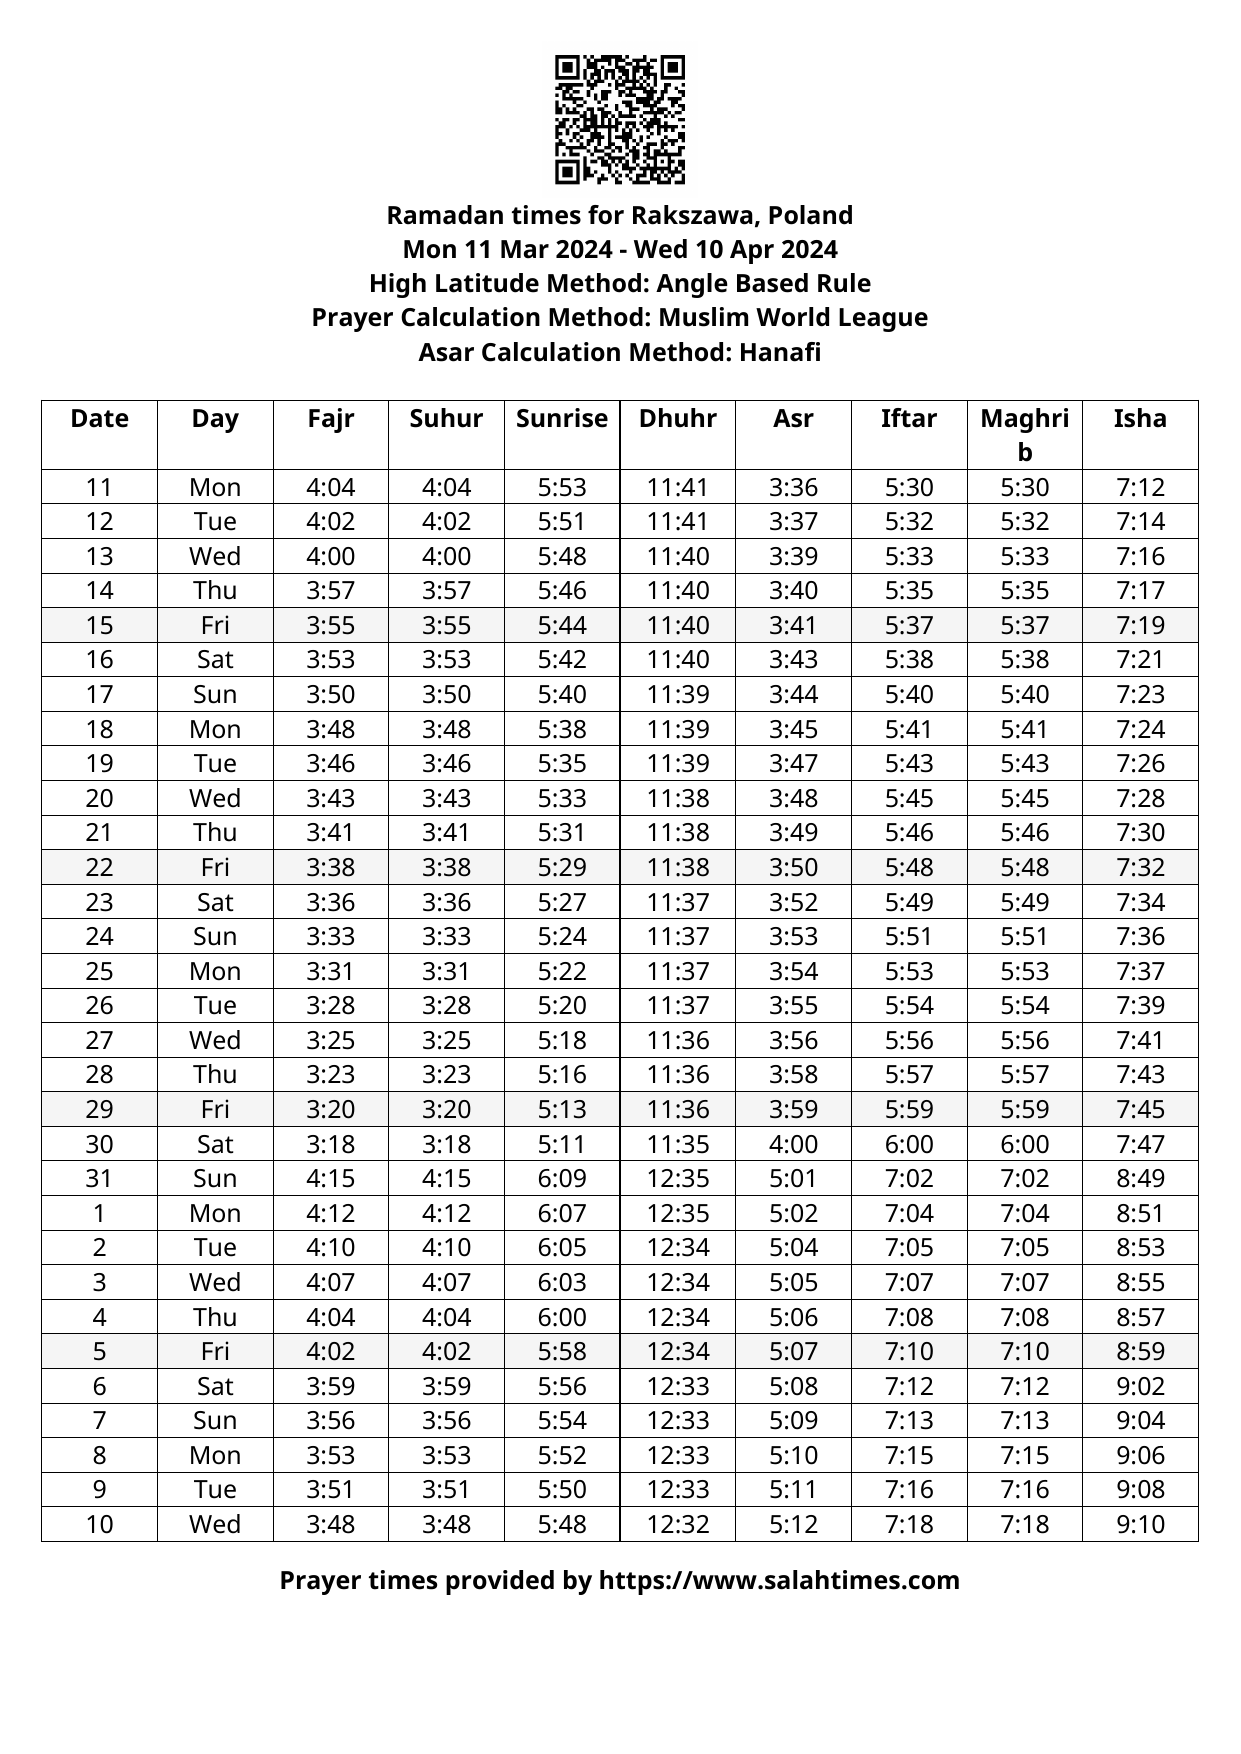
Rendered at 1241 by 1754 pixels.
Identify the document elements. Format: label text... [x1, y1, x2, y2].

table_cell 4:04 [389, 1300, 504, 1333]
table_cell 7:04 [852, 1196, 967, 1229]
table_cell 5:11 [505, 1127, 619, 1160]
table_cell Mon [158, 954, 273, 987]
table_cell 5:30 [852, 470, 967, 503]
table_cell 5:05 [736, 1265, 851, 1299]
text Prayer times provided by https://www.salahtimes.com [42, 1563, 1198, 1597]
table_cell 5:45 [968, 781, 1082, 814]
table_cell 5:35 [505, 746, 619, 780]
table_cell 3:53 [274, 643, 388, 676]
table_cell 5:59 [852, 1092, 967, 1126]
table_cell 11:40 [621, 574, 735, 607]
table_cell 5:53 [968, 954, 1082, 987]
text Prayer Calculation Method: Muslim World League [42, 300, 1198, 334]
table_cell 5:38 [505, 712, 619, 745]
table_cell 5:40 [505, 677, 619, 711]
table_cell 7:12 [852, 1369, 967, 1402]
table_cell 12:34 [621, 1231, 735, 1264]
table_cell Mon [158, 1196, 273, 1229]
table_cell 5:24 [505, 919, 619, 953]
table_cell 5:51 [505, 504, 619, 538]
table_cell 25 [42, 954, 157, 987]
table_cell 20 [42, 781, 157, 814]
table_cell 5:53 [852, 954, 967, 987]
table_cell 7:24 [1083, 712, 1198, 745]
table_cell 11:37 [621, 885, 735, 918]
table_cell 11:41 [621, 504, 735, 538]
table_cell 3:28 [274, 989, 388, 1022]
table_cell 3:41 [736, 608, 851, 642]
text Ramadan times for Rakszawa, Poland [42, 198, 1198, 232]
table_cell 5:32 [968, 504, 1082, 538]
table_cell 5:46 [852, 816, 967, 849]
table_cell 5:04 [736, 1231, 851, 1264]
table_cell 5:33 [852, 539, 967, 572]
table_cell 3:33 [274, 919, 388, 953]
table_cell 3:43 [274, 781, 388, 814]
table_cell 6:09 [505, 1161, 619, 1195]
table_cell 3:38 [274, 850, 388, 884]
table_cell 12:35 [621, 1161, 735, 1195]
table_cell 3:41 [274, 816, 388, 849]
table_header Maghrib [968, 401, 1082, 469]
table_cell 5:42 [505, 643, 619, 676]
table_cell 9 [42, 1473, 157, 1506]
table_cell 5:33 [968, 539, 1082, 572]
table_cell 4:02 [274, 504, 388, 538]
table_cell 5:56 [505, 1369, 619, 1402]
table_cell 5:58 [505, 1334, 619, 1368]
table_cell 18 [42, 712, 157, 745]
table_cell 3:20 [274, 1092, 388, 1126]
table_cell 3:56 [274, 1404, 388, 1437]
table_cell 4:12 [389, 1196, 504, 1229]
table_cell 6:05 [505, 1231, 619, 1264]
table_cell 9:02 [1083, 1369, 1198, 1402]
table_cell 5:44 [505, 608, 619, 642]
table_cell 7:21 [1083, 643, 1198, 676]
table_cell 7:10 [968, 1334, 1082, 1368]
table_cell 3:43 [736, 643, 851, 676]
table_cell 5:41 [968, 712, 1082, 745]
table_cell 5:11 [736, 1473, 851, 1506]
table_header Suhur [389, 401, 504, 469]
table_cell 1 [42, 1196, 157, 1229]
table_cell 4:15 [274, 1161, 388, 1195]
table_cell 4:04 [274, 470, 388, 503]
table_cell Thu [158, 816, 273, 849]
table_cell 5:31 [505, 816, 619, 849]
table_cell 5:48 [968, 850, 1082, 884]
table_cell 26 [42, 989, 157, 1022]
table_cell 3:23 [389, 1058, 504, 1091]
table_cell 9:08 [1083, 1473, 1198, 1506]
table_cell 5:20 [505, 989, 619, 1022]
table_cell 5:51 [852, 919, 967, 953]
table_cell Tue [158, 1473, 273, 1506]
table_cell 5:49 [968, 885, 1082, 918]
table_cell 7:37 [1083, 954, 1198, 987]
table_cell 17 [42, 677, 157, 711]
table_cell 3 [42, 1265, 157, 1299]
table_cell Sat [158, 1127, 273, 1160]
table_cell 7:13 [852, 1404, 967, 1437]
table_cell 7:04 [968, 1196, 1082, 1229]
table_cell 5:37 [968, 608, 1082, 642]
table_cell 7:10 [852, 1334, 967, 1368]
table_cell 4:00 [389, 539, 504, 572]
table_cell 4:02 [389, 1334, 504, 1368]
table_cell 4:00 [274, 539, 388, 572]
table_cell 5:18 [505, 1023, 619, 1057]
table_cell 3:56 [736, 1023, 851, 1057]
table_cell 5:50 [505, 1473, 619, 1506]
table_cell 3:56 [389, 1404, 504, 1437]
table_cell 3:18 [389, 1127, 504, 1160]
table_cell 3:23 [274, 1058, 388, 1091]
table_cell 3:49 [736, 816, 851, 849]
table_cell 11 [42, 470, 157, 503]
table_cell 4 [42, 1300, 157, 1333]
table_cell 5:07 [736, 1334, 851, 1368]
table_cell 7:32 [1083, 850, 1198, 884]
table_cell 14 [42, 574, 157, 607]
table_cell 2 [42, 1231, 157, 1264]
table_cell 7:36 [1083, 919, 1198, 953]
table_cell 7:13 [968, 1404, 1082, 1437]
table_cell 7:08 [852, 1300, 967, 1333]
table_cell 11:36 [621, 1058, 735, 1091]
table_cell 3:53 [736, 919, 851, 953]
picture [542, 41, 699, 198]
table_cell 7:15 [968, 1438, 1082, 1472]
table_cell 5:16 [505, 1058, 619, 1091]
table_cell 8:53 [1083, 1231, 1198, 1264]
table_cell 11:40 [621, 608, 735, 642]
table_cell 3:37 [736, 504, 851, 538]
table_cell 5:38 [968, 643, 1082, 676]
table_cell 5:30 [968, 470, 1082, 503]
table_cell 3:31 [389, 954, 504, 987]
table_cell 3:50 [736, 850, 851, 884]
table_cell 8:59 [1083, 1334, 1198, 1368]
table_cell 3:50 [274, 677, 388, 711]
table_cell 9:10 [1083, 1507, 1198, 1541]
table_cell 4:10 [274, 1231, 388, 1264]
table_cell 5:35 [852, 574, 967, 607]
table_cell 12:33 [621, 1438, 735, 1472]
table_cell 5:02 [736, 1196, 851, 1229]
table_header Sunrise [505, 401, 619, 469]
table_cell 4:15 [389, 1161, 504, 1195]
table_cell 27 [42, 1023, 157, 1057]
table_cell 12:34 [621, 1334, 735, 1368]
table_cell 3:50 [389, 677, 504, 711]
table_cell 3:55 [274, 608, 388, 642]
table_header Asr [736, 401, 851, 469]
table_cell 3:43 [389, 781, 504, 814]
table_cell 3:48 [389, 1507, 504, 1541]
table_cell 7:12 [968, 1369, 1082, 1402]
table_cell 3:40 [736, 574, 851, 607]
table_cell Wed [158, 1507, 273, 1541]
table_cell 3:53 [274, 1438, 388, 1472]
table_cell 5:48 [505, 1507, 619, 1541]
table_cell 5:35 [968, 574, 1082, 607]
table_cell 3:51 [389, 1473, 504, 1506]
table_cell 5:54 [505, 1404, 619, 1437]
table_cell 5 [42, 1334, 157, 1368]
table_cell 12:33 [621, 1369, 735, 1402]
table_header Isha [1083, 401, 1198, 469]
table_cell 5:41 [852, 712, 967, 745]
table_cell Tue [158, 989, 273, 1022]
table_cell 3:44 [736, 677, 851, 711]
table_cell Sun [158, 677, 273, 711]
table_cell Thu [158, 1300, 273, 1333]
table_cell 11:40 [621, 539, 735, 572]
table_cell 3:59 [274, 1369, 388, 1402]
table_cell 5:46 [968, 816, 1082, 849]
table_cell 3:36 [389, 885, 504, 918]
table_cell 4:02 [274, 1334, 388, 1368]
table_cell 5:13 [505, 1092, 619, 1126]
table_cell Tue [158, 504, 273, 538]
table_cell 5:01 [736, 1161, 851, 1195]
table_cell 5:56 [968, 1023, 1082, 1057]
table_cell 7:41 [1083, 1023, 1198, 1057]
table_cell 11:39 [621, 712, 735, 745]
table_cell 5:06 [736, 1300, 851, 1333]
table_cell 7:12 [1083, 470, 1198, 503]
table_cell Sun [158, 1404, 273, 1437]
table_cell 6:03 [505, 1265, 619, 1299]
table_cell 7:45 [1083, 1092, 1198, 1126]
table_cell Wed [158, 781, 273, 814]
table_cell 5:27 [505, 885, 619, 918]
table_cell 11:40 [621, 643, 735, 676]
table_cell 8:51 [1083, 1196, 1198, 1229]
table_cell 3:53 [389, 1438, 504, 1472]
table_cell 7:16 [1083, 539, 1198, 572]
table_cell Sat [158, 885, 273, 918]
table_cell 5:51 [968, 919, 1082, 953]
table_cell 5:33 [505, 781, 619, 814]
table_cell 5:29 [505, 850, 619, 884]
table_cell 11:38 [621, 850, 735, 884]
table_cell Tue [158, 746, 273, 780]
text Asar Calculation Method: Hanafi [42, 334, 1198, 368]
table_cell 6:00 [505, 1300, 619, 1333]
table_cell 7:16 [968, 1473, 1082, 1506]
table_cell Thu [158, 574, 273, 607]
table_cell 5:48 [852, 850, 967, 884]
table_cell 5:52 [505, 1438, 619, 1472]
table_cell 9:06 [1083, 1438, 1198, 1472]
table_cell 4:04 [274, 1300, 388, 1333]
table_cell 11:39 [621, 677, 735, 711]
table_cell Tue [158, 1231, 273, 1264]
table_cell 7:23 [1083, 677, 1198, 711]
table_cell 7:05 [968, 1231, 1082, 1264]
table_cell 8 [42, 1438, 157, 1472]
table_cell Mon [158, 470, 273, 503]
table_cell 7:26 [1083, 746, 1198, 780]
table_cell Wed [158, 1265, 273, 1299]
table_cell 5:22 [505, 954, 619, 987]
table_cell 15 [42, 608, 157, 642]
table_cell Sat [158, 1369, 273, 1402]
table_cell 5:40 [968, 677, 1082, 711]
table_cell 29 [42, 1092, 157, 1126]
table_cell 5:12 [736, 1507, 851, 1541]
table_cell 3:57 [389, 574, 504, 607]
table_cell 4:10 [389, 1231, 504, 1264]
table_cell 3:39 [736, 539, 851, 572]
text Mon 11 Mar 2024 - Wed 10 Apr 2024 [42, 232, 1198, 266]
table_cell 7:18 [852, 1507, 967, 1541]
table_cell 7:07 [852, 1265, 967, 1299]
table_cell Sat [158, 643, 273, 676]
table_cell 11:38 [621, 781, 735, 814]
table_cell 12:32 [621, 1507, 735, 1541]
table_cell 4:02 [389, 504, 504, 538]
table_cell 31 [42, 1161, 157, 1195]
table_cell 5:37 [852, 608, 967, 642]
table_cell 5:53 [505, 470, 619, 503]
table_cell 7:34 [1083, 885, 1198, 918]
table_cell 6:00 [852, 1127, 967, 1160]
table_cell 6:00 [968, 1127, 1082, 1160]
table_cell 7:08 [968, 1300, 1082, 1333]
table_cell Fri [158, 608, 273, 642]
table_cell Wed [158, 539, 273, 572]
table_header Day [158, 401, 273, 469]
table_cell 3:52 [736, 885, 851, 918]
table_cell 3:33 [389, 919, 504, 953]
table_cell 24 [42, 919, 157, 953]
table_cell 3:45 [736, 712, 851, 745]
table_cell 5:48 [505, 539, 619, 572]
table_cell 5:10 [736, 1438, 851, 1472]
table_cell 3:59 [389, 1369, 504, 1402]
table_header Dhuhr [621, 401, 735, 469]
table_cell 8:49 [1083, 1161, 1198, 1195]
table_cell 3:36 [736, 470, 851, 503]
table_cell 12:35 [621, 1196, 735, 1229]
table_header Date [42, 401, 157, 469]
table_cell 7:47 [1083, 1127, 1198, 1160]
table_header Iftar [852, 401, 967, 469]
table_cell 5:43 [852, 746, 967, 780]
table_cell 11:35 [621, 1127, 735, 1160]
table_cell 5:32 [852, 504, 967, 538]
table_cell 4:04 [389, 470, 504, 503]
table_cell 3:48 [274, 712, 388, 745]
table_cell 8:57 [1083, 1300, 1198, 1333]
table_cell 11:37 [621, 919, 735, 953]
table_cell 11:38 [621, 816, 735, 849]
table_cell 3:46 [274, 746, 388, 780]
table_cell 12:33 [621, 1473, 735, 1506]
table_cell Fri [158, 850, 273, 884]
table_cell 6:07 [505, 1196, 619, 1229]
table_cell 11:36 [621, 1023, 735, 1057]
table_cell 3:36 [274, 885, 388, 918]
table_cell Fri [158, 1092, 273, 1126]
table_cell 12:33 [621, 1404, 735, 1437]
table_cell 5:59 [968, 1092, 1082, 1126]
table_cell 11:36 [621, 1092, 735, 1126]
table_cell 28 [42, 1058, 157, 1091]
table_cell 3:28 [389, 989, 504, 1022]
table_cell 4:07 [389, 1265, 504, 1299]
table_cell 3:48 [736, 781, 851, 814]
table_cell 22 [42, 850, 157, 884]
table_cell 12:34 [621, 1265, 735, 1299]
table_cell 3:57 [274, 574, 388, 607]
table_cell 3:18 [274, 1127, 388, 1160]
table_cell 19 [42, 746, 157, 780]
table_cell 5:08 [736, 1369, 851, 1402]
table_cell 5:45 [852, 781, 967, 814]
table_cell 7:17 [1083, 574, 1198, 607]
table_header Fajr [274, 401, 388, 469]
table_cell 8:55 [1083, 1265, 1198, 1299]
table_cell 7:14 [1083, 504, 1198, 538]
table_cell 7:30 [1083, 816, 1198, 849]
table_cell Sun [158, 919, 273, 953]
table_cell 3:41 [389, 816, 504, 849]
table_cell 11:39 [621, 746, 735, 780]
table_cell 3:25 [389, 1023, 504, 1057]
table_cell 5:54 [852, 989, 967, 1022]
table_cell 7:43 [1083, 1058, 1198, 1091]
table_cell 7:02 [852, 1161, 967, 1195]
table_cell 3:25 [274, 1023, 388, 1057]
table_cell 5:46 [505, 574, 619, 607]
table_cell 3:51 [274, 1473, 388, 1506]
table_cell 5:09 [736, 1404, 851, 1437]
text High Latitude Method: Angle Based Rule [42, 266, 1198, 300]
table_cell Mon [158, 1438, 273, 1472]
table_cell Sun [158, 1161, 273, 1195]
table_cell 3:53 [389, 643, 504, 676]
table_cell 7:39 [1083, 989, 1198, 1022]
table_cell 12 [42, 504, 157, 538]
table_cell 9:04 [1083, 1404, 1198, 1437]
table_cell 21 [42, 816, 157, 849]
table_cell 5:38 [852, 643, 967, 676]
table_cell 7:05 [852, 1231, 967, 1264]
table_cell Mon [158, 712, 273, 745]
table_cell 5:56 [852, 1023, 967, 1057]
table_cell Wed [158, 1023, 273, 1057]
table_cell 30 [42, 1127, 157, 1160]
table_cell 4:07 [274, 1265, 388, 1299]
table_cell 3:55 [736, 989, 851, 1022]
table_cell 3:54 [736, 954, 851, 987]
table_cell 3:46 [389, 746, 504, 780]
table_cell 3:58 [736, 1058, 851, 1091]
table_cell 7:19 [1083, 608, 1198, 642]
table_cell 4:00 [736, 1127, 851, 1160]
table_cell 7:28 [1083, 781, 1198, 814]
table_cell 3:48 [389, 712, 504, 745]
table_cell Fri [158, 1334, 273, 1368]
table_cell 16 [42, 643, 157, 676]
table_cell 3:38 [389, 850, 504, 884]
table_cell 7:15 [852, 1438, 967, 1472]
table_cell 3:20 [389, 1092, 504, 1126]
table_cell 7 [42, 1404, 157, 1437]
table_cell 7:16 [852, 1473, 967, 1506]
table_cell 10 [42, 1507, 157, 1541]
table_cell 11:41 [621, 470, 735, 503]
table_cell Thu [158, 1058, 273, 1091]
table_cell 13 [42, 539, 157, 572]
table_cell 7:18 [968, 1507, 1082, 1541]
table_cell 5:57 [968, 1058, 1082, 1091]
table_cell 3:31 [274, 954, 388, 987]
table_cell 5:43 [968, 746, 1082, 780]
table_cell 3:48 [274, 1507, 388, 1541]
table_cell 3:55 [389, 608, 504, 642]
table_cell 5:57 [852, 1058, 967, 1091]
table_cell 5:54 [968, 989, 1082, 1022]
table_cell 4:12 [274, 1196, 388, 1229]
table_cell 6 [42, 1369, 157, 1402]
table_cell 3:47 [736, 746, 851, 780]
table_cell 23 [42, 885, 157, 918]
table_cell 5:40 [852, 677, 967, 711]
table_cell 3:59 [736, 1092, 851, 1126]
table_cell 7:07 [968, 1265, 1082, 1299]
table_cell 11:37 [621, 954, 735, 987]
table_cell 11:37 [621, 989, 735, 1022]
table_cell 7:02 [968, 1161, 1082, 1195]
table_cell 12:34 [621, 1300, 735, 1333]
table_cell 5:49 [852, 885, 967, 918]
